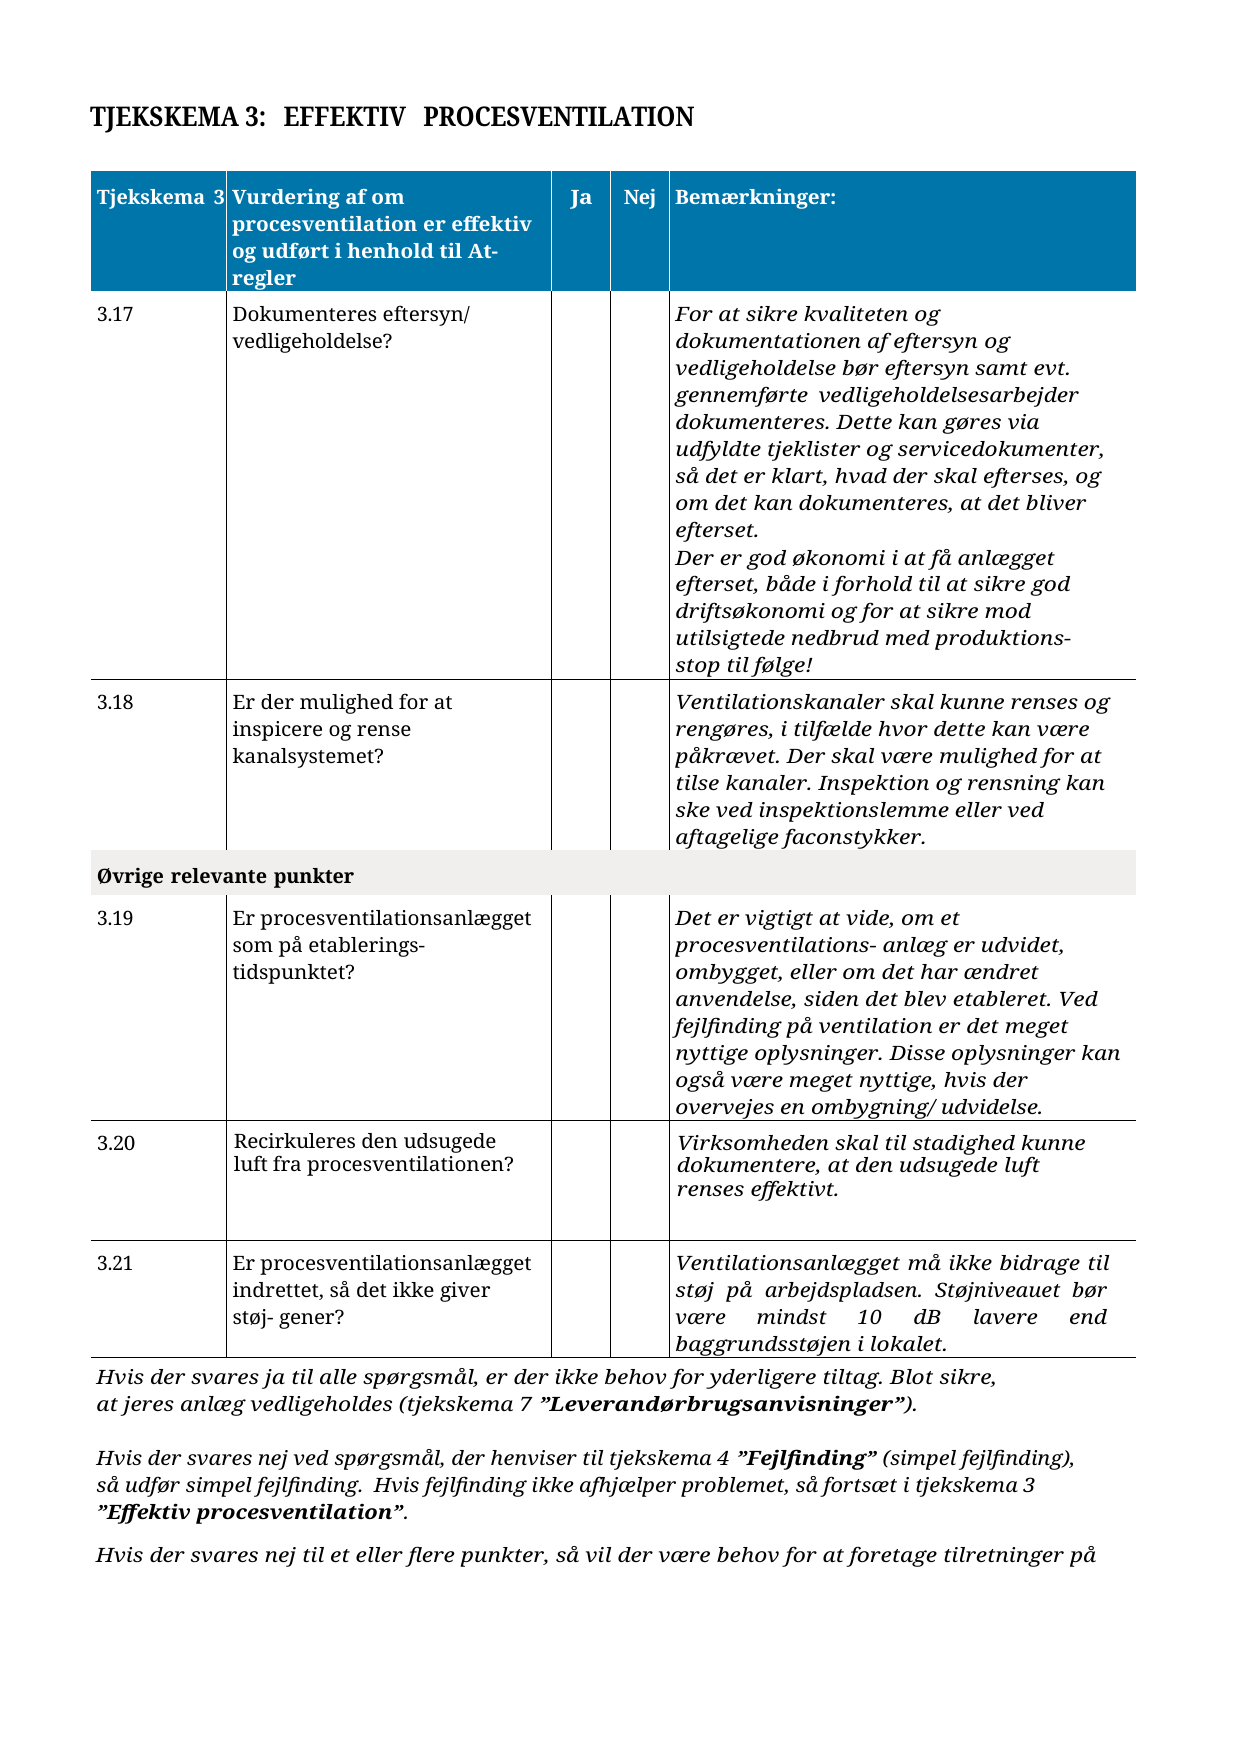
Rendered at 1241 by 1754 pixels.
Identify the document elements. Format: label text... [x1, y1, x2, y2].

table_cell [611, 1121, 669, 1239]
text Hvis der svares ja til alle spørgsmål, er der ikke behov for yderligere tiltag. Blot sikre, at jeres anlæg vedligeholdes (tjekskema 7 ”Leverandørbrugsanvisninger”). [96, 1363, 1021, 1417]
table_cell [552, 895, 610, 1120]
table_cell Virksomheden skal til stadighed kunne dokumentere, at den udsugede luft renses effektivt. [670, 1121, 1136, 1239]
table_header Ja [552, 171, 610, 291]
table_cell [611, 291, 669, 679]
table_cell Ventilationsanlægget må ikke bidrage til støj på arbejdspladsen. Støjniveauet bør være mindst 10 dB lavere end baggrundsstøjen i lokalet. [670, 1241, 1136, 1357]
table_cell Øvrige relevante punkter [91, 850, 1136, 895]
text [96, 1542, 1167, 1569]
table_cell 3.17 [91, 291, 226, 679]
table_cell Er der mulighed for at inspicere og rense kanalsystemet? [227, 680, 551, 850]
table_header Tjekskema 3 [91, 171, 226, 291]
table_cell Er procesventilationsanlægget som på etablerings-tidspunktet? [227, 895, 551, 1120]
table_cell [611, 1241, 669, 1357]
table_cell 3.18 [91, 680, 226, 850]
table_header Nej [611, 171, 669, 291]
table_cell [552, 680, 610, 850]
text TJEKSKEMA 3: EFFEKTIV PROCESVENTILATION [90, 98, 1167, 135]
table_cell [552, 291, 610, 679]
text Hvis der svares nej ved spørgsmål, der henviser til tjekskema 4 ”Fejlfinding” (simpel fejlfinding), så udfør simpel fejlfinding. Hvis fejlfinding ikke afhjælper problemet, så fortsæt i tjekskema 3 ”Effektiv procesventilation”. [96, 1444, 1103, 1526]
table_cell [552, 1121, 610, 1239]
table_cell Ventilationskanaler skal kunne renses og rengøres, i tilfælde hvor dette kan være påkrævet. Der skal være mulighed for at tilse kanaler. Inspektion og rensning kan ske ved inspektionslemme eller ved aftagelige faconstykker. [670, 680, 1136, 850]
table_header Bemærkninger: [670, 171, 1136, 291]
table_cell 3.20 [91, 1121, 226, 1239]
table_header Vurdering af om procesventilation er effektiv og udført i henhold til At-regler [227, 171, 551, 291]
table_cell 3.21 [91, 1241, 226, 1357]
table_cell Det er vigtigt at vide, om et procesventilations- anlæg er udvidet, ombygget, eller om det har ændret anvendelse, siden det blev etableret. Ved fejlfinding på ventilation er det meget nyttige oplysninger. Disse oplysninger kan også være meget nyttige, hvis der overvejes en ombygning/ udvidelse. [670, 895, 1136, 1120]
table_cell [552, 1241, 610, 1357]
table_cell [611, 895, 669, 1120]
table_cell Recirkuleres den udsugede luft fra procesventilationen? [227, 1121, 551, 1239]
table_cell [611, 680, 669, 850]
table_cell Dokumenteres eftersyn/ vedligeholdelse? [227, 291, 551, 679]
table_cell Er procesventilationsanlægget indrettet, så det ikke giver støj- gener? [227, 1241, 551, 1357]
table_cell 3.19 [91, 895, 226, 1120]
table_cell For at sikre kvaliteten og dokumentationen af eftersyn og vedligeholdelse bør eftersyn samt evt. gennemførte vedligeholdelsesarbejder dokumenteres. Dette kan gøres via udfyldte tjeklister og servicedokumenter, så det er klart, hvad der skal efterses, og om det kan dokumenteres, at det bliver efterset. Der er god økonomi i at få anlægget efterset, både i forhold til at sikre god driftsøkonomi og for at sikre mod utilsigtede nedbrud med produktions- stop til følge! [670, 291, 1136, 679]
